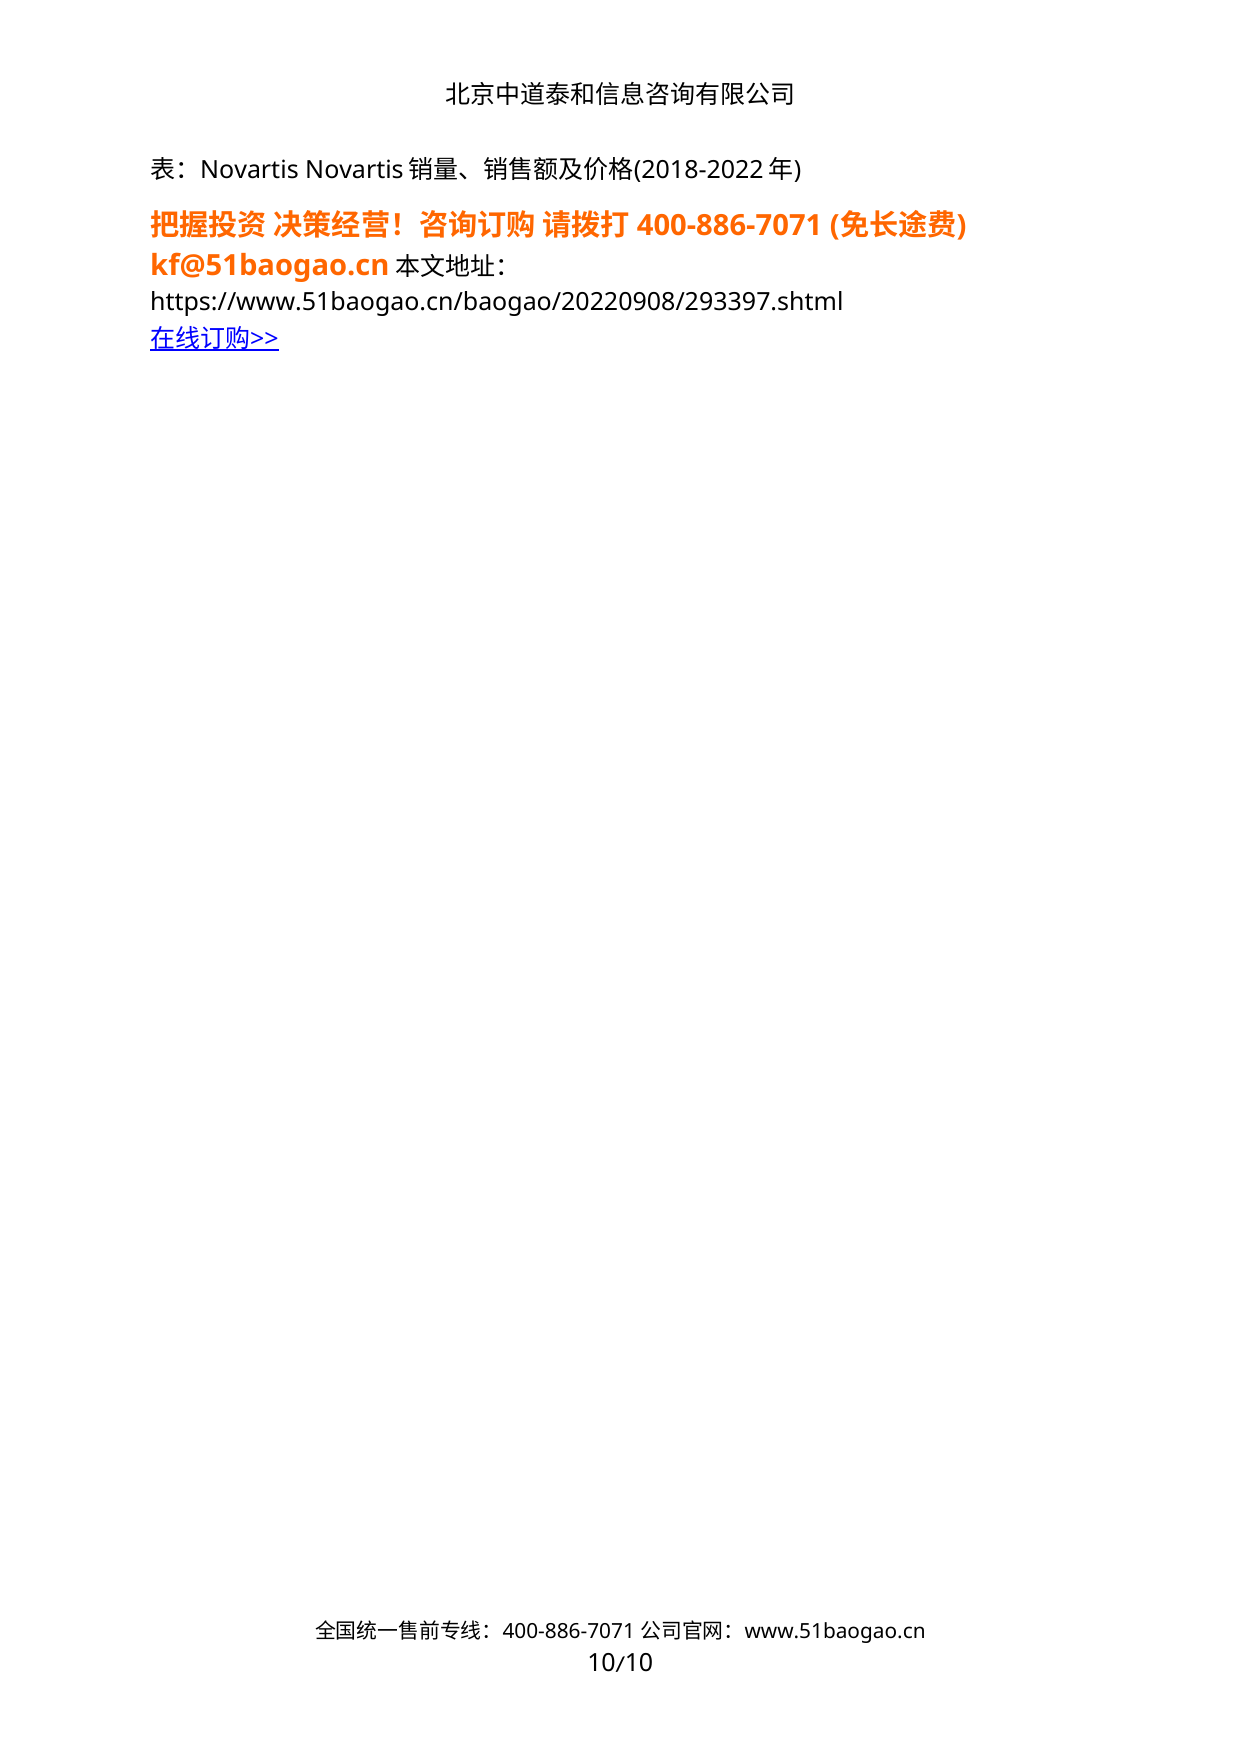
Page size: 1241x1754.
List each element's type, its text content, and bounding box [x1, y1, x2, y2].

text 把握投资 决策经营！咨询订购 请拨打 400-886-7071 (免长途费) kf@51baogao.cn本文地址：https://www.51baogao.cn/baogao/20220908/293397.shtml [150, 202, 1090, 318]
text 表：Novartis Novartis销量、销售额及价格(2018-2022年) [150, 150, 1090, 186]
text 在线订购>> [150, 318, 1090, 354]
